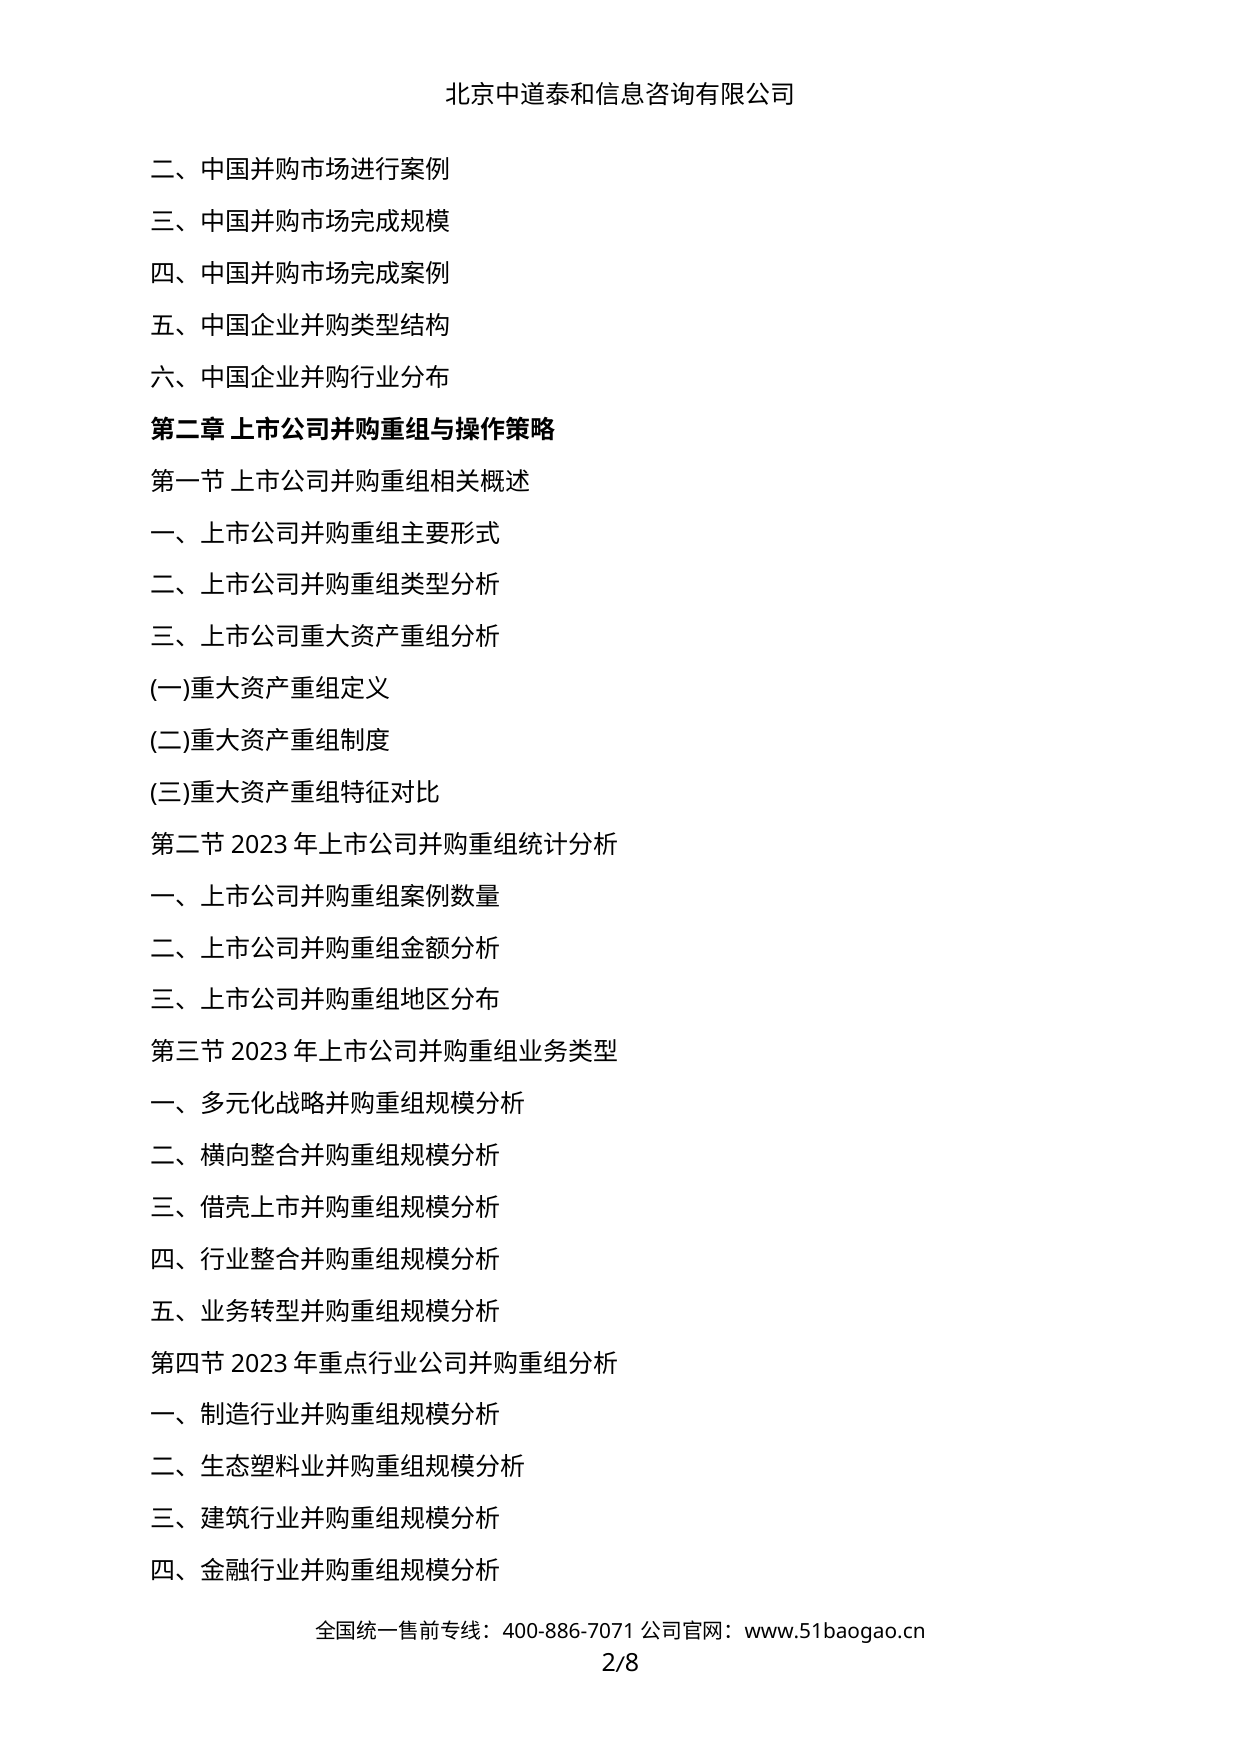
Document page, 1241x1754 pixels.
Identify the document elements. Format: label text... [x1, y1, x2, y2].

text (一)重大资产重组定义 [150, 669, 1090, 705]
text 第四节 2023年重点行业公司并购重组分析 [150, 1343, 1090, 1379]
text 二、中国并购市场进行案例 [150, 150, 1090, 186]
text 第一节 上市公司并购重组相关概述 [150, 461, 1090, 497]
text 三、中国并购市场完成规模 [150, 202, 1090, 238]
text 四、行业整合并购重组规模分析 [150, 1239, 1090, 1276]
text 四、金融行业并购重组规模分析 [150, 1551, 1090, 1587]
text 二、上市公司并购重组类型分析 [150, 565, 1090, 601]
text (二)重大资产重组制度 [150, 721, 1090, 757]
text 三、上市公司重大资产重组分析 [150, 617, 1090, 653]
text 一、制造行业并购重组规模分析 [150, 1395, 1090, 1431]
text 第二章 上市公司并购重组与操作策略 [150, 409, 1090, 446]
text 三、借壳上市并购重组规模分析 [150, 1187, 1090, 1224]
text 五、中国企业并购类型结构 [150, 306, 1090, 342]
text 一、上市公司并购重组案例数量 [150, 876, 1090, 912]
text 一、上市公司并购重组主要形式 [150, 513, 1090, 549]
text 二、上市公司并购重组金额分析 [150, 928, 1090, 964]
text 三、建筑行业并购重组规模分析 [150, 1499, 1090, 1535]
text 二、横向整合并购重组规模分析 [150, 1136, 1090, 1172]
text 四、中国并购市场完成案例 [150, 254, 1090, 290]
text 第二节 2023年上市公司并购重组统计分析 [150, 824, 1090, 861]
text 六、中国企业并购行业分布 [150, 357, 1090, 394]
text 三、上市公司并购重组地区分布 [150, 980, 1090, 1016]
text (三)重大资产重组特征对比 [150, 772, 1090, 809]
text 一、多元化战略并购重组规模分析 [150, 1084, 1090, 1120]
text 第三节 2023年上市公司并购重组业务类型 [150, 1032, 1090, 1068]
text 五、业务转型并购重组规模分析 [150, 1291, 1090, 1327]
text 二、生态塑料业并购重组规模分析 [150, 1447, 1090, 1483]
